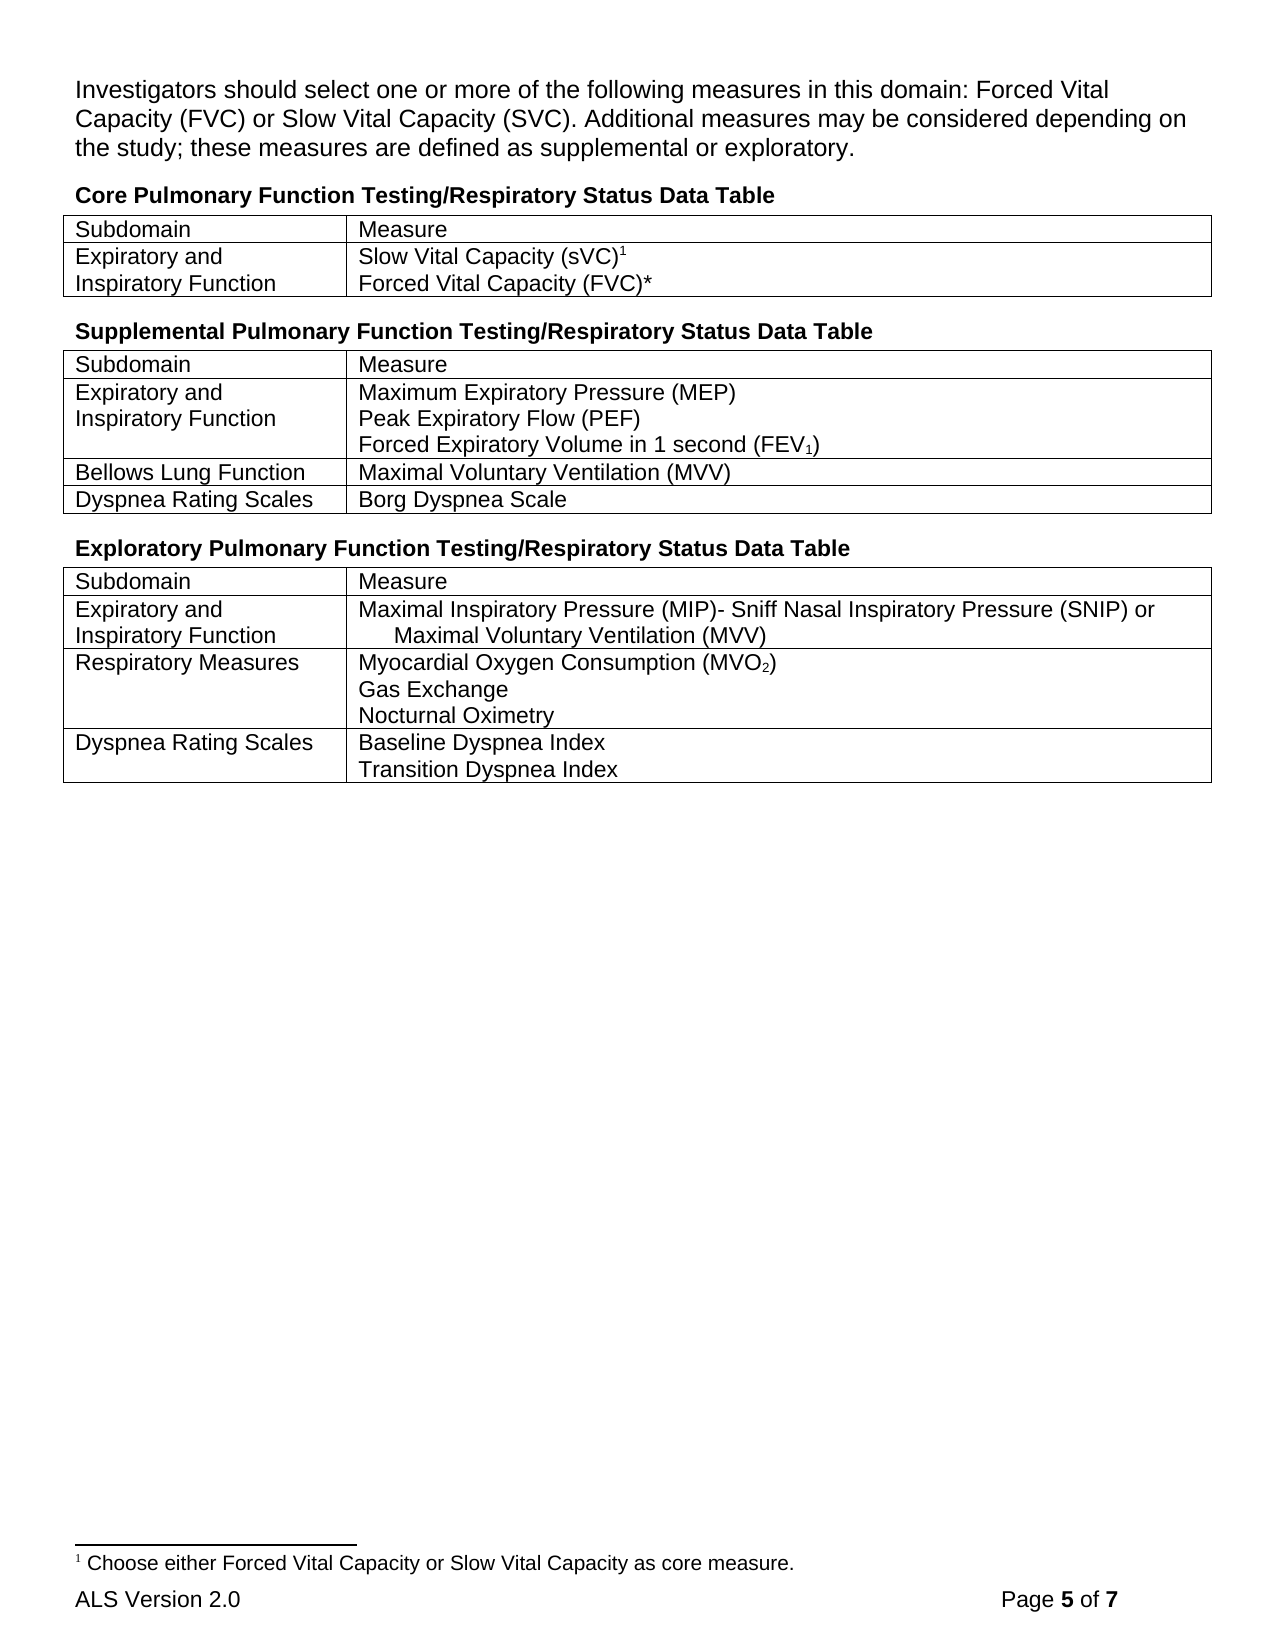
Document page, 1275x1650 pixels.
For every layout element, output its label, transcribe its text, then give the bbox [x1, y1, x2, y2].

table_cell Borg Dyspnea Scale [347, 486, 1211, 513]
text Exploratory Pulmonary Function Testing/Respiratory Status Data Table [75, 534, 1200, 561]
table_header Subdomain [64, 216, 346, 242]
table_header Subdomain [64, 568, 346, 594]
text Investigators should select one or more of the following measures in this domain: Forced Vital Capacity (FVC) or Slow Vital Capacity (SVC). Additional measures may be considered depending on the study; these measures are defined as supplemental or exploratory. [75, 75, 1200, 161]
table_header Measure [347, 568, 1211, 594]
table_cell Maximal Voluntary Ventilation (MVV) [347, 459, 1211, 485]
table_cell Expiratory and Inspiratory Function [64, 596, 346, 648]
table_cell Maximum Expiratory Pressure (MEP) Peak Expiratory Flow (PEF) Forced Expiratory Volume in 1 second (FEV1) [347, 379, 1211, 458]
table_header Subdomain [64, 351, 346, 378]
text Core Pulmonary Function Testing/Respiratory Status Data Table [75, 182, 1200, 208]
table_cell Myocardial Oxygen Consumption (MVO2) Gas Exchange Nocturnal Oximetry [347, 649, 1211, 728]
table_cell Maximal Inspiratory Pressure (MIP)- Sniff Nasal Inspiratory Pressure (SNIP) or Maximal Voluntary Ventilation (MVV) [347, 596, 1211, 648]
table_cell Baseline Dyspnea Index Transition Dyspnea Index [347, 729, 1211, 782]
table_cell Expiratory and Inspiratory Function [64, 243, 346, 296]
text Supplemental Pulmonary Function Testing/Respiratory Status Data Table [75, 318, 1200, 344]
table_cell Dyspnea Rating Scales [64, 486, 346, 513]
table_cell Bellows Lung Function [64, 459, 346, 485]
table_cell Expiratory and Inspiratory Function [64, 379, 346, 458]
table_cell Slow Vital Capacity (sVC) Forced Vital Capacity (FVC)* [347, 243, 1211, 296]
table_cell Dyspnea Rating Scales [64, 729, 346, 782]
table_header Measure [347, 351, 1211, 378]
table_header Measure [347, 216, 1211, 242]
table_cell Respiratory Measures [64, 649, 346, 728]
